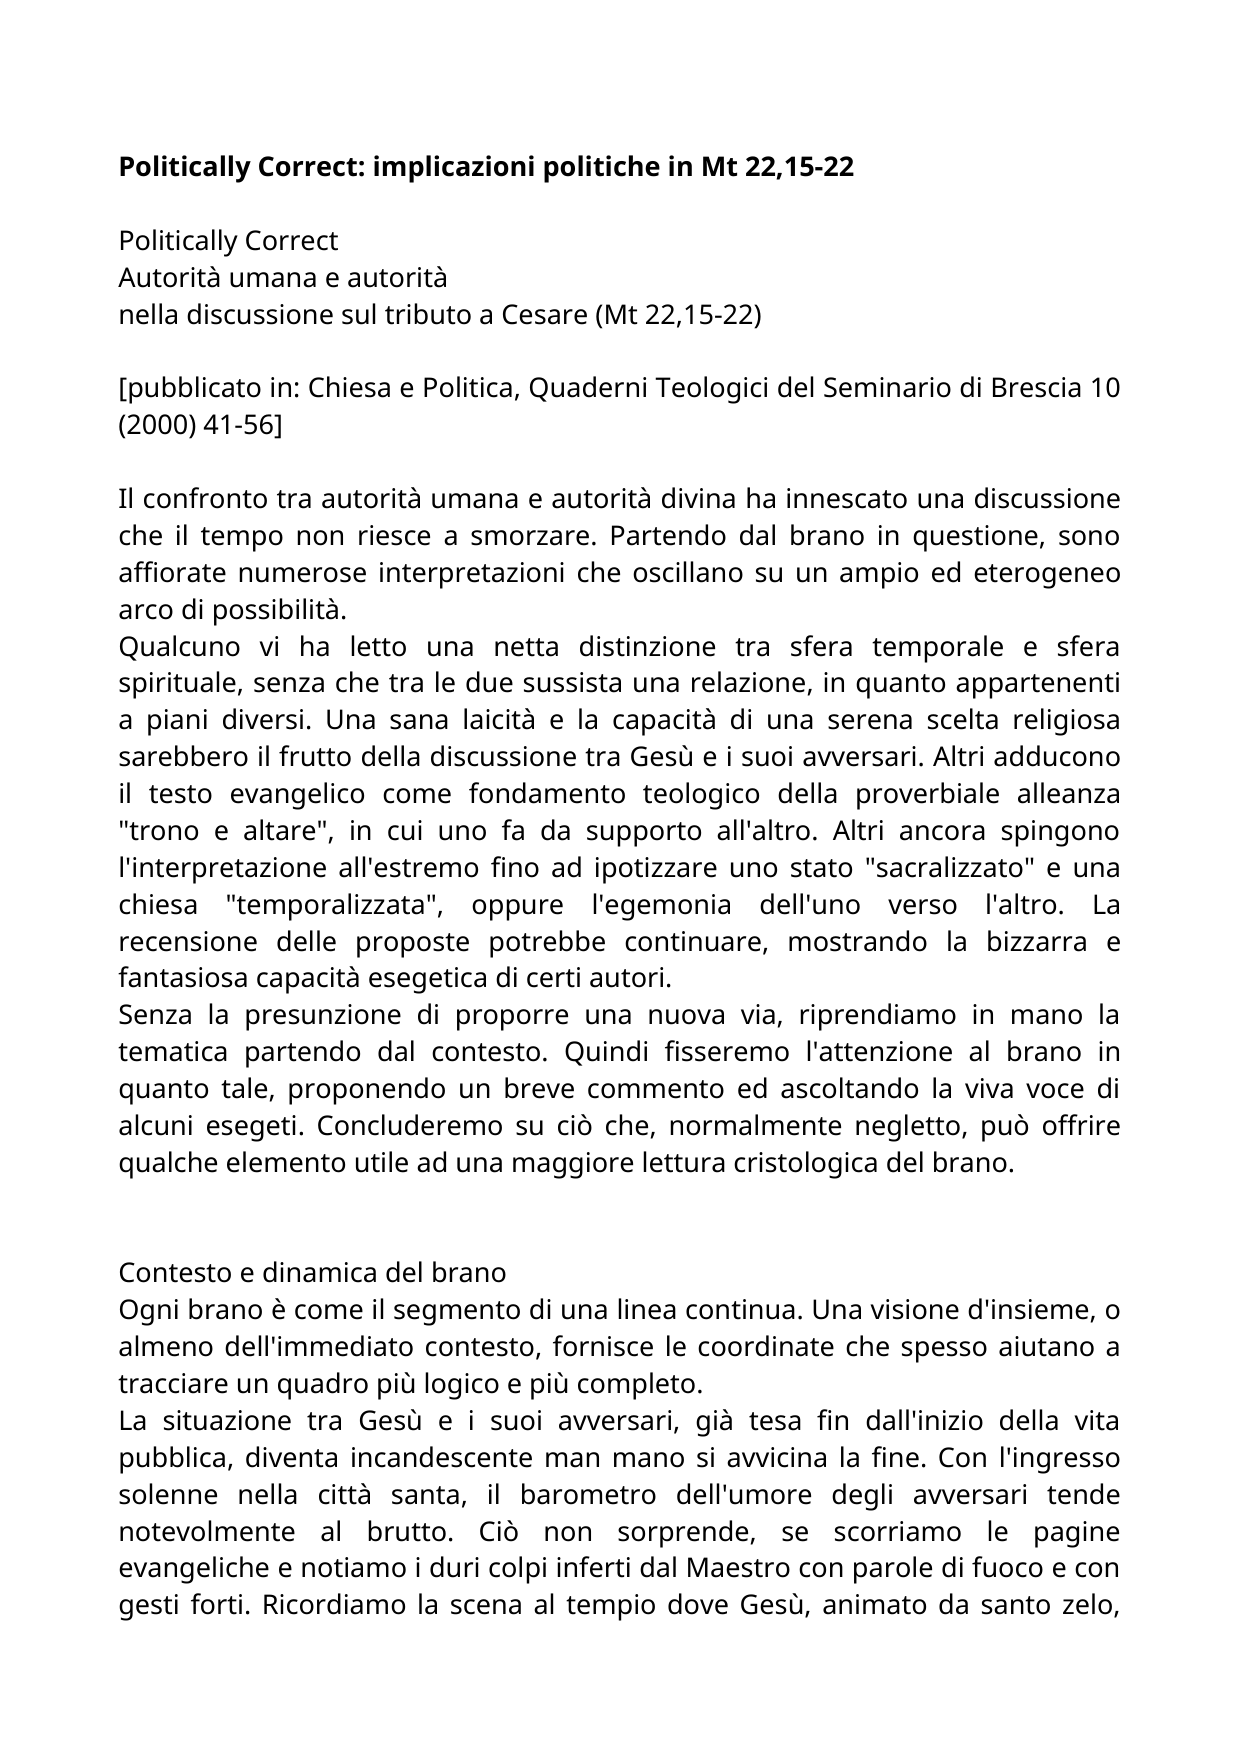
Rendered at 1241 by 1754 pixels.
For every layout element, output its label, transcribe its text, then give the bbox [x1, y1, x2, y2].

text Il confronto tra autorità umana e autorità divina ha innescato una discussione che il tempo non riesce a smorzare. Partendo dal brano in questione, sono affiorate numerose interpretazioni che oscillano su un ampio ed eterogeneo arco di possibilità. [118, 479, 1122, 627]
text Senza la presunzione di proporre una nuova via, riprendiamo in mano la tematica partendo dal contesto. Quindi fisseremo l'attenzione al brano in quanto tale, proponendo un breve commento ed ascoltando la viva voce di alcuni esegeti. Concluderemo su ciò che, normalmente negletto, può offrire qualche elemento utile ad una maggiore lettura cristologica del brano. [118, 996, 1122, 1180]
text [118, 1401, 1122, 1623]
text Politically Correct [118, 221, 1122, 258]
text [pubblicato in: Chiesa e Politica, Quaderni Teologici del Seminario di Brescia 10 (2000) 41-56] [118, 369, 1122, 443]
text nella discussione sul tributo a Cesare (Mt 22,15-22) [118, 295, 1122, 332]
text Ogni brano è come il segmento di una linea continua. Una visione d'insieme, o almeno dell'immediato contesto, fornisce le coordinate che spesso aiutano a tracciare un quadro più logico e più completo. [118, 1291, 1122, 1401]
text Autorità umana e autorità [118, 258, 1122, 295]
text Contesto e dinamica del brano [118, 1254, 1122, 1291]
text Politically Correct: implicazioni politiche in Mt 22,15-22 [118, 148, 1122, 184]
text Qualcuno vi ha letto una netta distinzione tra sfera temporale e sfera spirituale, senza che tra le due sussista una relazione, in quanto appartenenti a piani diversi. Una sana laicità e la capacità di una serena scelta religiosa sarebbero il frutto della discussione tra Gesù e i suoi avversari. Altri adducono il testo evangelico come fondamento teologico della proverbiale alleanza "trono e altare", in cui uno fa da supporto all'altro. Altri ancora spingono l'interpretazione all'estremo fino ad ipotizzare uno stato "sacralizzato" e una chiesa "temporalizzata", oppure l'egemonia dell'uno verso l'altro. La recensione delle proposte potrebbe continuare, mostrando la bizzarra e fantasiosa capacità esegetica di certi autori. [118, 627, 1122, 996]
